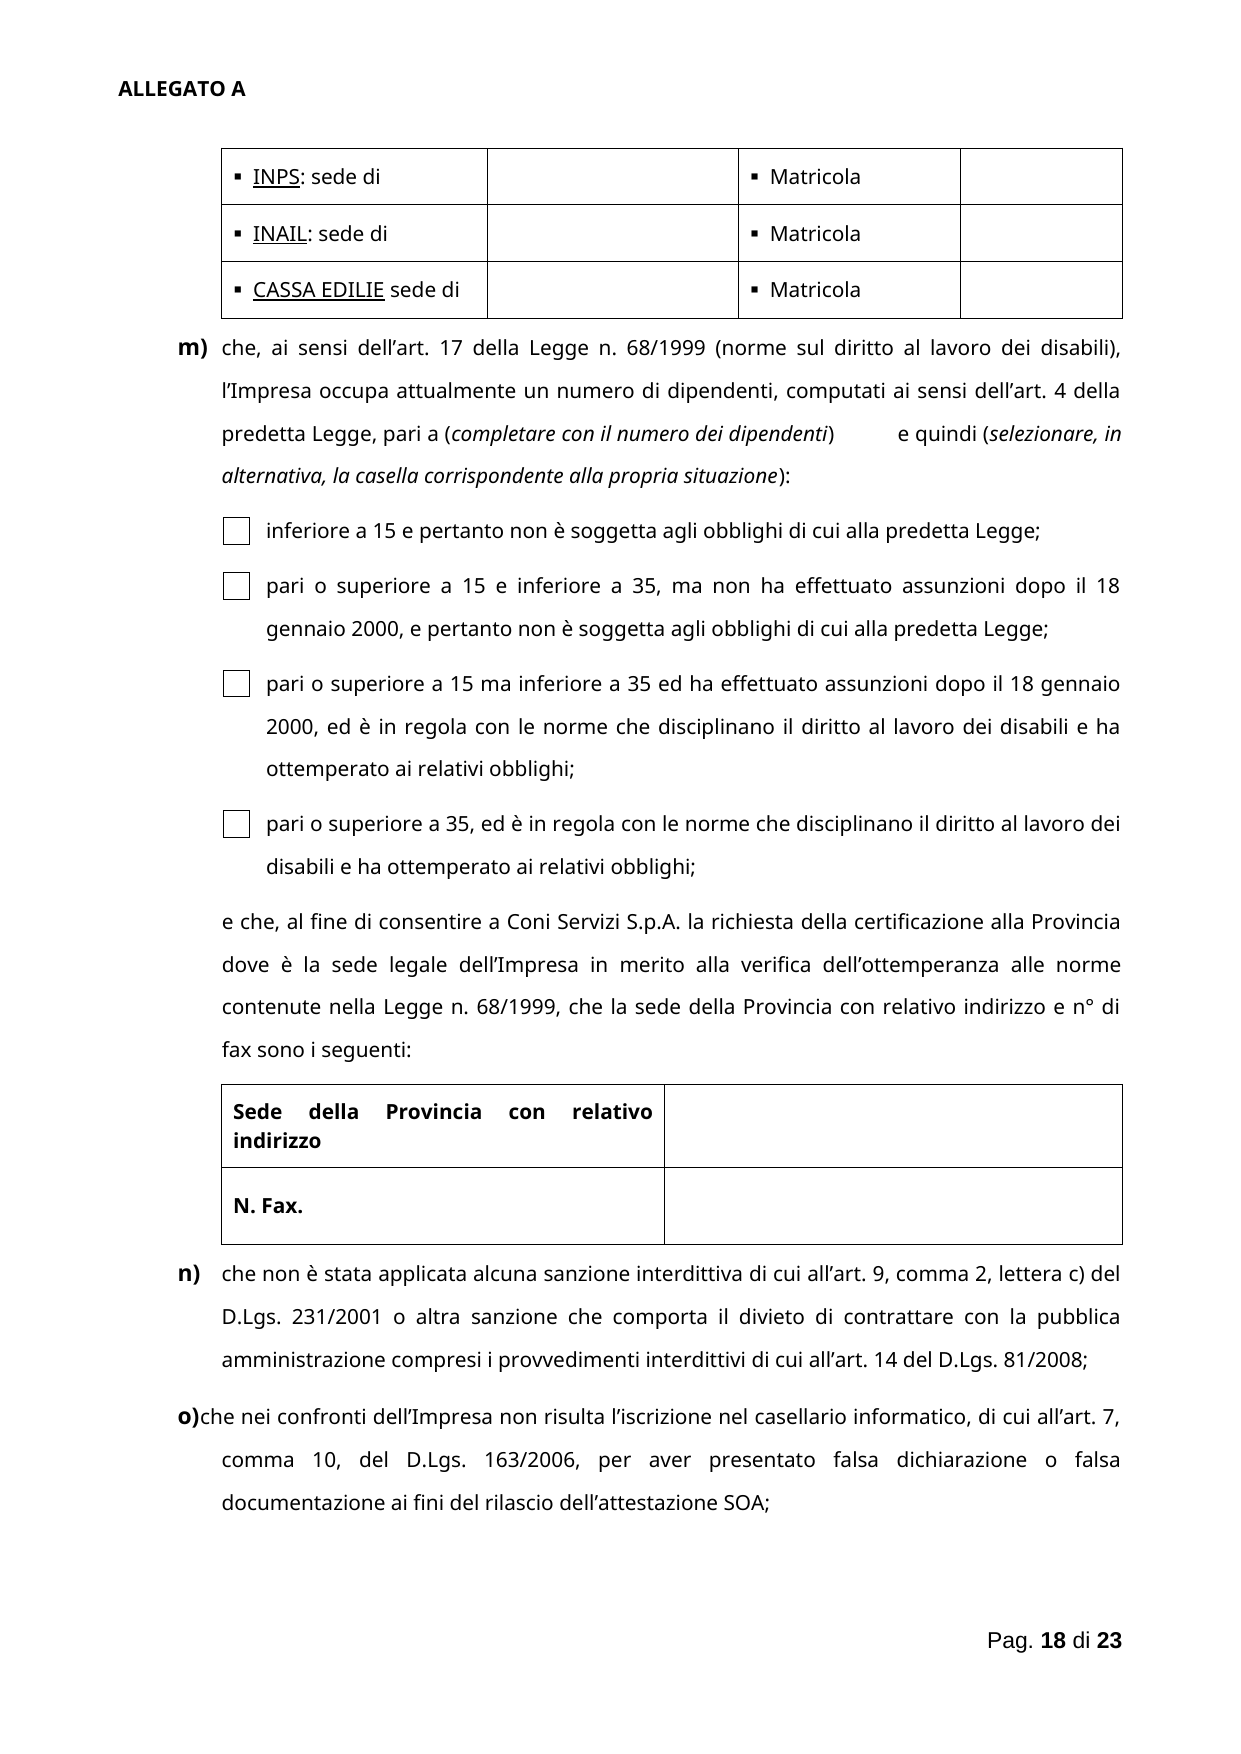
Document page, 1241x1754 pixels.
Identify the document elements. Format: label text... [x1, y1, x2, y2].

table_header [961, 149, 1122, 204]
table_cell INAIL: sede di [222, 205, 487, 261]
table_cell [488, 262, 738, 318]
text inferiore a 15 e pertanto non è soggetta agli obblighi di cui alla predetta Legge; [222, 516, 1122, 545]
table_cell [961, 262, 1122, 318]
table_cell N. Fax. [222, 1168, 664, 1243]
table_cell CASSA EDILIE sede di [222, 262, 487, 318]
list che nei confronti dell’Impresa non risulta l’iscrizione nel casellario informatico, di cui all’art. 7, comma 10, del D.Lgs. 163/2006, per aver presentato falsa dichiarazione o falsa documentazione ai fini del rilascio dell’attestazione SOA; [177, 1400, 1122, 1517]
text pari o superiore a 15 ma inferiore a 35 ed ha effettuato assunzioni dopo il 18 gennaio 2000, ed è in regola con le norme che disciplinano il diritto al lavoro dei disabili e ha ottemperato ai relativi obblighi; [222, 669, 1122, 783]
list che, ai sensi dell’art. 17 della Legge n. 68/1999 (norme sul diritto al lavoro dei disabili), l’Impresa occupa attualmente un numero di dipendenti, computati ai sensi dell’art. 4 della predetta Legge, pari a (completare con il numero dei dipendenti) e quindi (selezionare, in alternativa, la casella corrispondente alla propria situazione): [177, 331, 1122, 490]
table_cell Matricola [739, 205, 960, 261]
text pari o superiore a 15 e inferiore a 35, ma non ha effettuato assunzioni dopo il 18 gennaio 2000, e pertanto non è soggetta agli obblighi di cui alla predetta Legge; [222, 571, 1122, 642]
table_cell [961, 205, 1122, 261]
table_header [488, 149, 738, 204]
table_header INPS: sede di [222, 149, 487, 204]
table_cell [665, 1168, 1122, 1243]
text e che, al fine di consentire a Coni Servizi S.p.A. la richiesta della certificazione alla Provincia dove è la sede legale dell’Impresa in merito alla verifica dell’ottemperanza alle norme contenute nella Legge n. 68/1999, che la sede della Provincia con relativo indirizzo e n° di fax sono i seguenti: [222, 907, 1122, 1063]
list che non è stata applicata alcuna sanzione interdittiva di cui all’art. 9, comma 2, lettera c) del D.Lgs. 231/2001 o altra sanzione che comporta il divieto di contrattare con la pubblica amministrazione compresi i provvedimenti interdittivi di cui all’art. 14 del D.Lgs. 81/2008; [177, 1257, 1122, 1373]
table_header [665, 1085, 1122, 1167]
table_cell Matricola [739, 262, 960, 318]
table_header Sede della Provincia con relativo indirizzo [222, 1085, 664, 1167]
text pari o superiore a 35, ed è in regola con le norme che disciplinano il diritto al lavoro dei disabili e ha ottemperato ai relativi obblighi; [222, 809, 1122, 881]
table_header Matricola [739, 149, 960, 204]
table_cell [488, 205, 738, 261]
